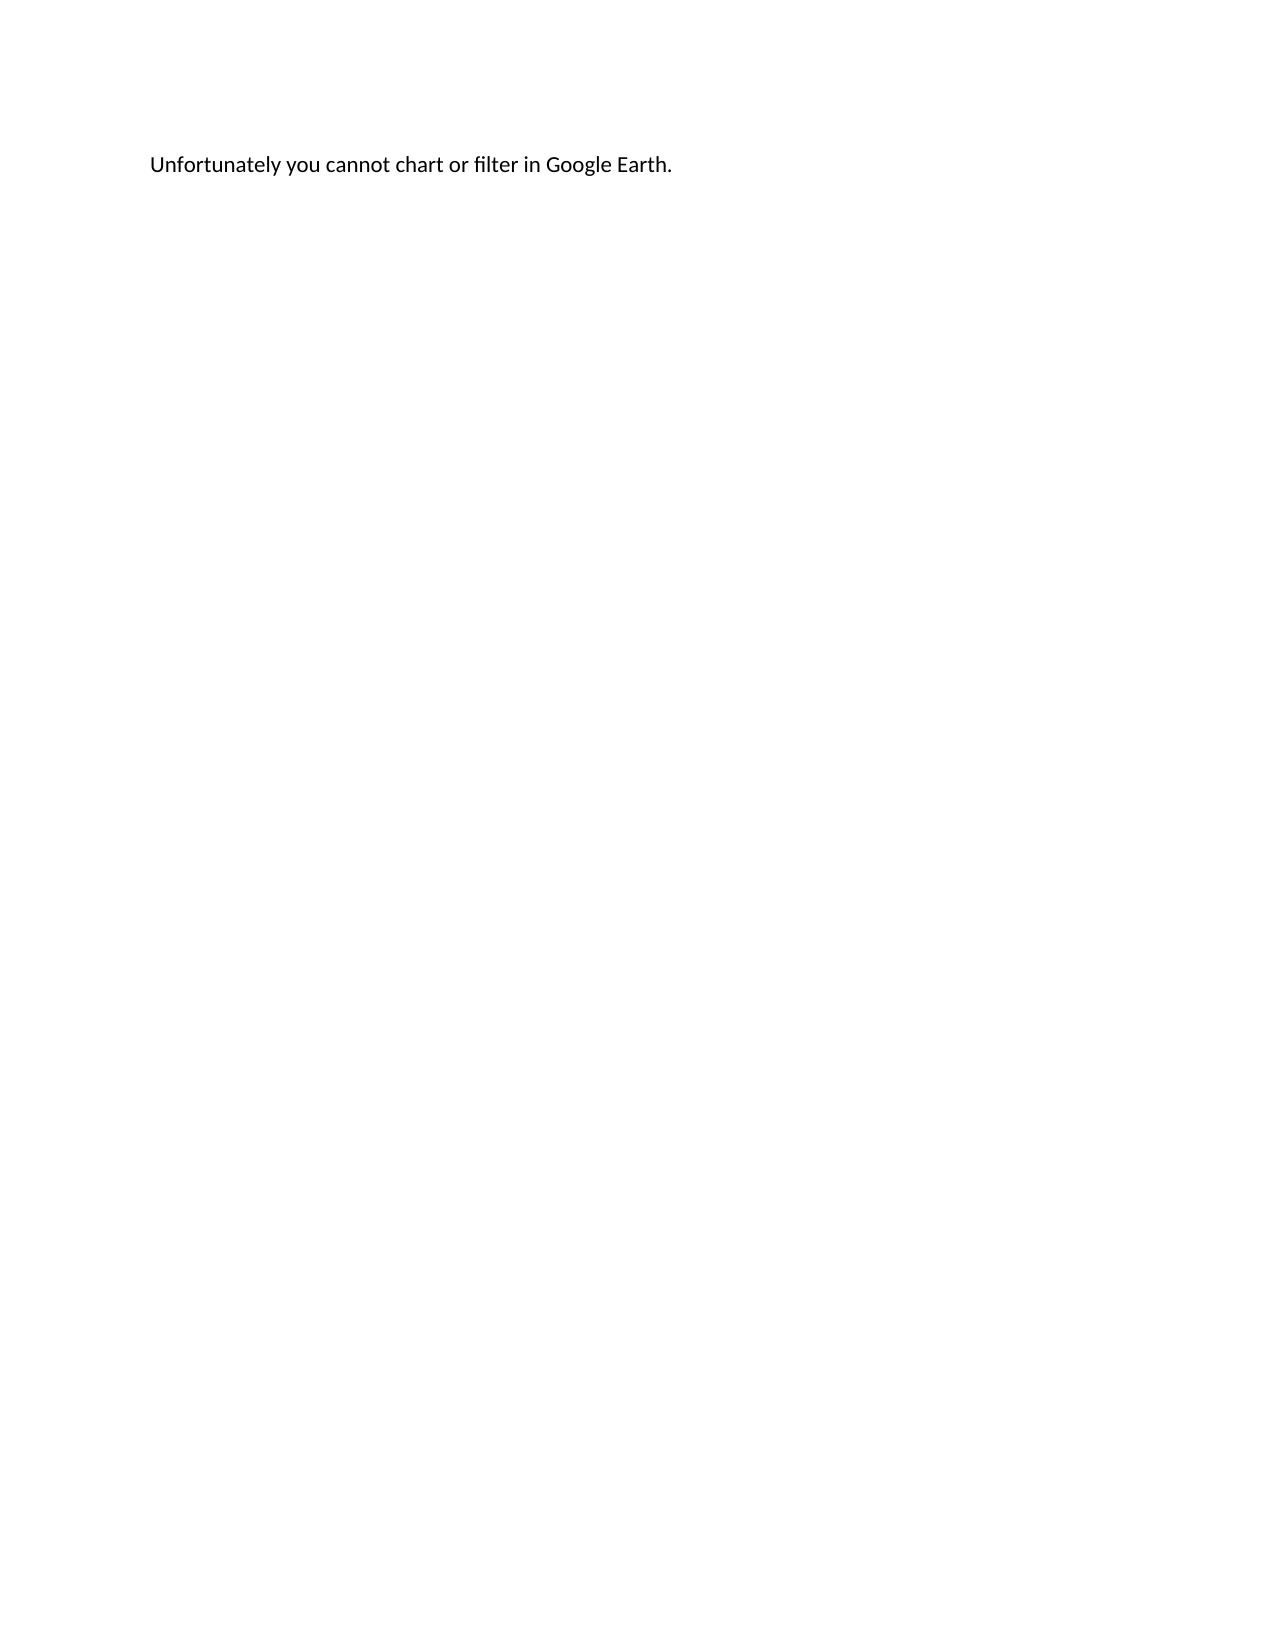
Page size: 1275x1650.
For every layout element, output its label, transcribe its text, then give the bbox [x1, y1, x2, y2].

text Unfortunately you cannot chart or filter in Google Earth. [150, 150, 1125, 178]
